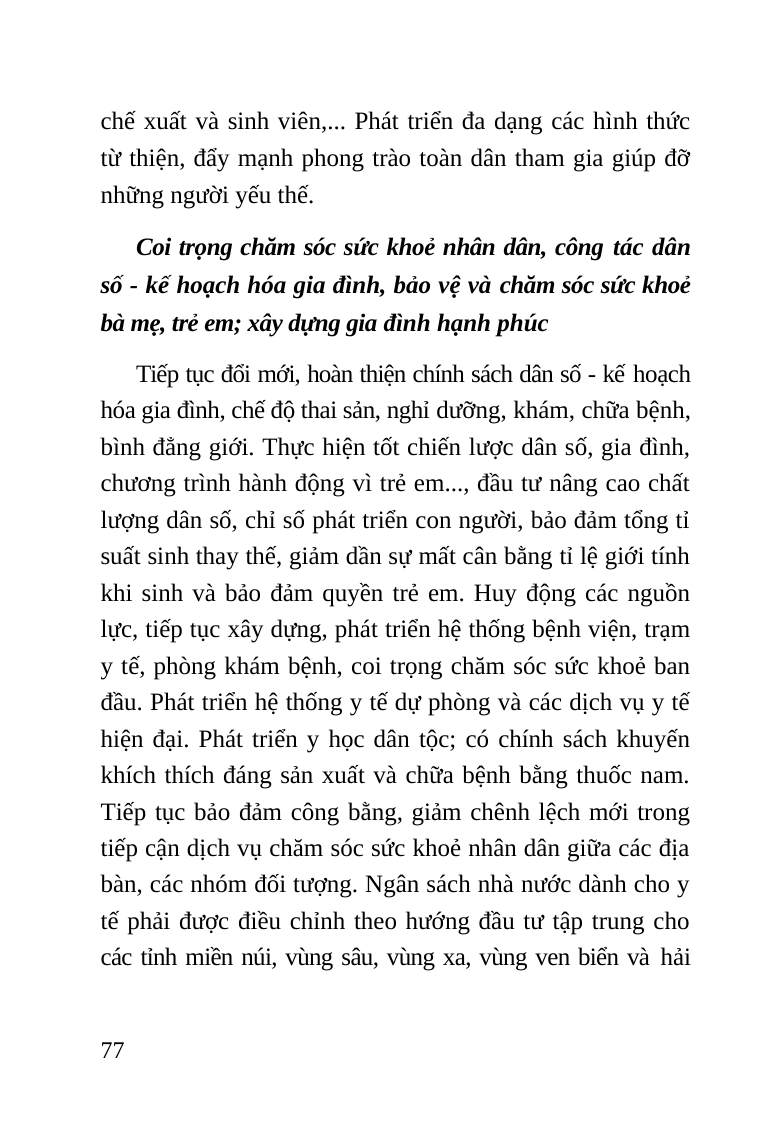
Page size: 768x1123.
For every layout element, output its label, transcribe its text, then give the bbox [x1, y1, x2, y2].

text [100, 353, 691, 973]
text Coi trọng chăm sóc sức khoẻ nhân dân, công tác dân số - kế hoạch hóa gia đình, bảo vệ và chăm sóc sức khoẻ bà mẹ, trẻ em; xây dựng gia đình hạnh phúc [100, 225, 691, 339]
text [100, 100, 691, 210]
